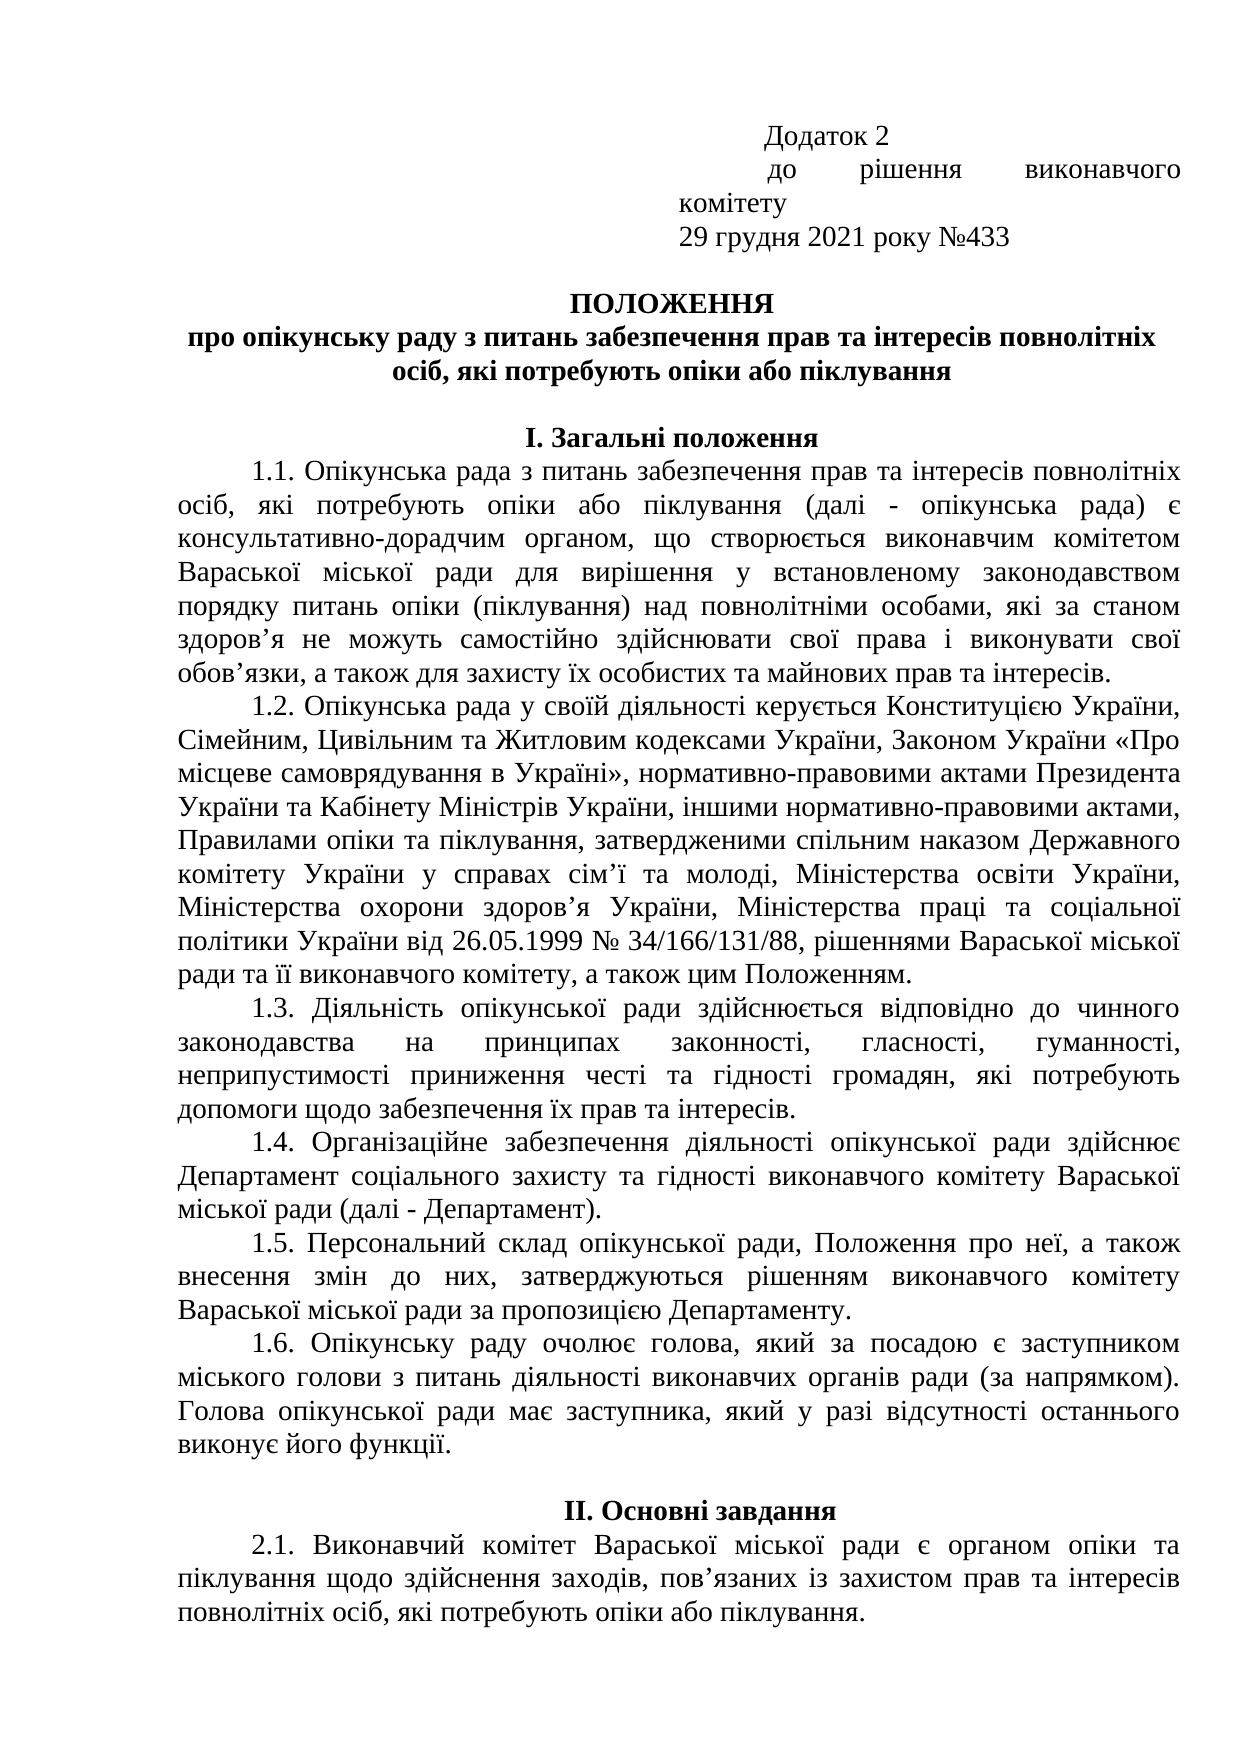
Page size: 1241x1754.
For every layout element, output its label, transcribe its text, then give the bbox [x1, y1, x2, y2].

text ПОЛОЖЕННЯ [162, 286, 1181, 319]
text 1.5. Персональний склад опікунської ради, Положення про неї, а також внесення змін до них, затверджуються рішенням виконавчого комітету Вараської міської ради за пропозицією Департаменту. [177, 1225, 1181, 1326]
text 1.6. Опікунську раду очолює голова, який за посадою є заступником міського голови з питань діяльності виконавчих органів ради (за напрямком). Голова опікунської ради має заступника, який у разі відсутності останнього виконує його функції. [177, 1326, 1181, 1460]
text до рішення виконавчого комітету [679, 152, 1181, 219]
text 29 грудня 2021 року №433 [590, 219, 1181, 252]
text 2.1. Виконавчий комітет Вараської міської ради є органом опіки та піклування щодо здійснення заходів, пов’язаних із захистом прав та інтересів повнолітніх осіб, які потребують опіки або піклування. [177, 1527, 1181, 1627]
text 1.2. Опікунська рада у своїй діяльності керується Конституцією України, Сімейним, Цивільним та Житловим кодексами України, Законом України «Про місцеве самоврядування в Україні», нормативно-правовими актами Президента України та Кабінету Міністрів України, іншими нормативно-правовими актами, Правилами опіки та піклування, затвердженими спільним наказом Державного комітету України у справах сім’ї та молоді, Міністерства освіти України, Міністерства охорони здоров’я України, Міністерства праці та соціальної політики України від 26.05.1999 № 34/166/131/88, рішеннями Вараської міської ради та її виконавчого комітету, а також цим Положенням. [177, 688, 1181, 990]
text Додаток 2 [384, 118, 1181, 152]
text 1.4. Організаційне забезпечення діяльності опікунської ради здійснює Департамент соціального захисту та гідності виконавчого комітету Вараської міської ради (далі - Департамент). [177, 1124, 1181, 1225]
text 1.3. Діяльність опікунської ради здійснюється відповідно до чинного законодавства на принципах законності, гласності, гуманності, неприпустимості приниження честі та гідності громадян, які потребують допомоги щодо забезпечення їх прав та інтересів. [177, 990, 1181, 1124]
text про опікунську раду з питань забезпечення прав та інтересів повнолітніх осіб, які потребують опіки або піклування [162, 319, 1181, 386]
text ІІ. Основні завдання [162, 1493, 1181, 1527]
text І. Загальні положення [162, 420, 1181, 453]
text 1.1. Опікунська рада з питань забезпечення прав та інтересів повнолітніх осіб, які потребують опіки або піклування (далі - опікунська рада) є консультативно-дорадчим органом, що створюється виконавчим комітетом Вараської міської ради для вирішення у встановленому законодавством порядку питань опіки (піклування) над повнолітніми особами, які за станом здоров’я не можуть самостійно здійснювати свої права і виконувати свої обов’язки, а також для захисту їх особистих та майнових прав та інтересів. [177, 453, 1181, 688]
